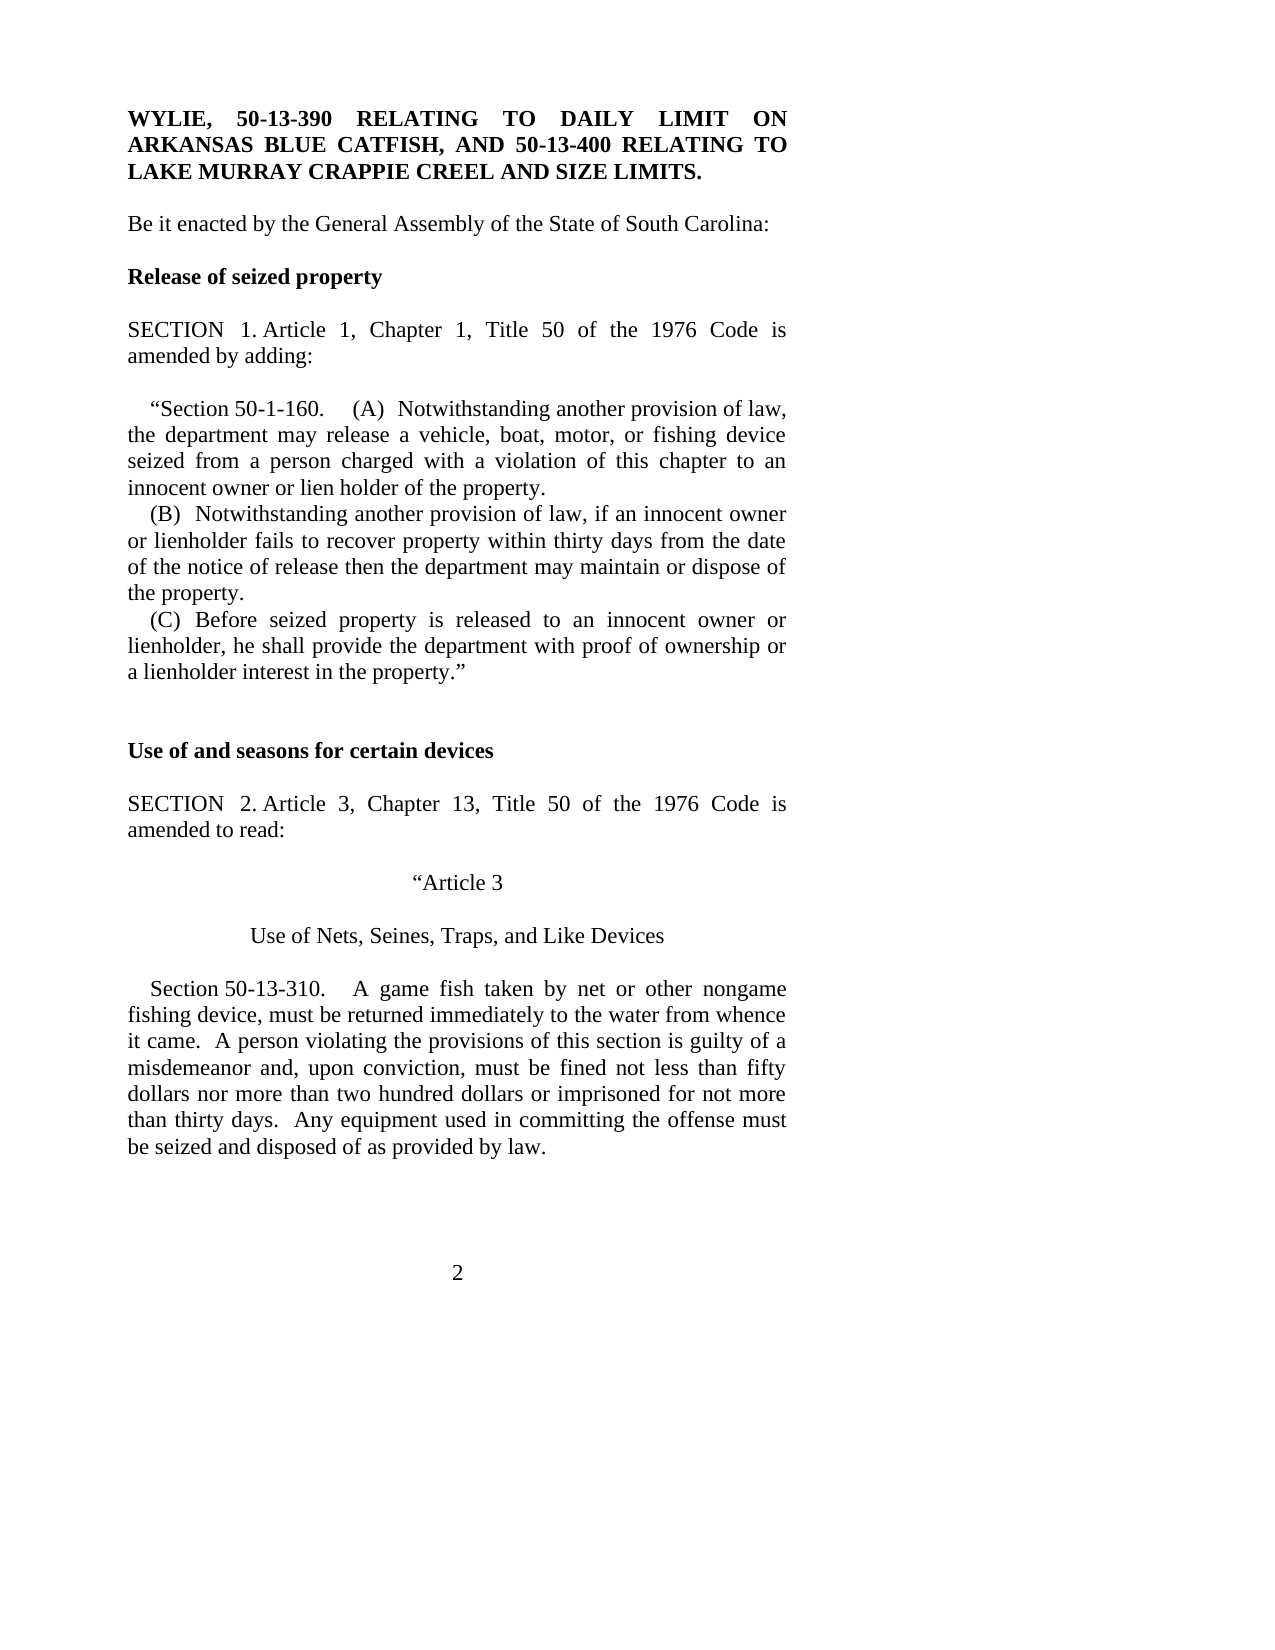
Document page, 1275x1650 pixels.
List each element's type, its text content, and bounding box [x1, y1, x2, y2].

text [127, 105, 787, 184]
text (C) Before seized property is released to an innocent owner or lienholder, he shall provide the department with proof of ownership or a lienholder interest in the property.” [127, 606, 787, 685]
text Use of and seasons for certain devices [127, 737, 787, 764]
text Use of Nets, Seines, Traps, and Like Devices [127, 922, 787, 948]
text Section 50-13-310. A game fish taken by net or other nongame fishing device, must be returned immediately to the water from whence it came. A person violating the provisions of this section is guilty of a misdemeanor and, upon conviction, must be fined not less than fifty dollars nor more than two hundred dollars or imprisoned for not more than thirty days. Any equipment used in committing the offense must be seized and disposed of as provided by law. [127, 975, 787, 1159]
text “Article 3 [127, 869, 787, 896]
text Release of seized property [127, 263, 787, 289]
text Be it enacted by the General Assembly of the State of South Carolina: [127, 210, 787, 237]
text SECTION 2. Article 3, Chapter 13, Title 50 of the 1976 Code is amended to read: [127, 790, 787, 843]
text “Section 50-1-160. (A) Notwithstanding another provision of law, the department may release a vehicle, boat, motor, or fishing device seized from a person charged with a violation of this chapter to an innocent owner or lien holder of the property. [127, 395, 787, 500]
text (B) Notwithstanding another provision of law, if an innocent owner or lienholder fails to recover property within thirty days from the date of the notice of release then the department may maintain or dispose of the property. [127, 500, 787, 606]
text SECTION 1. Article 1, Chapter 1, Title 50 of the 1976 Code is amended by adding: [127, 316, 787, 368]
